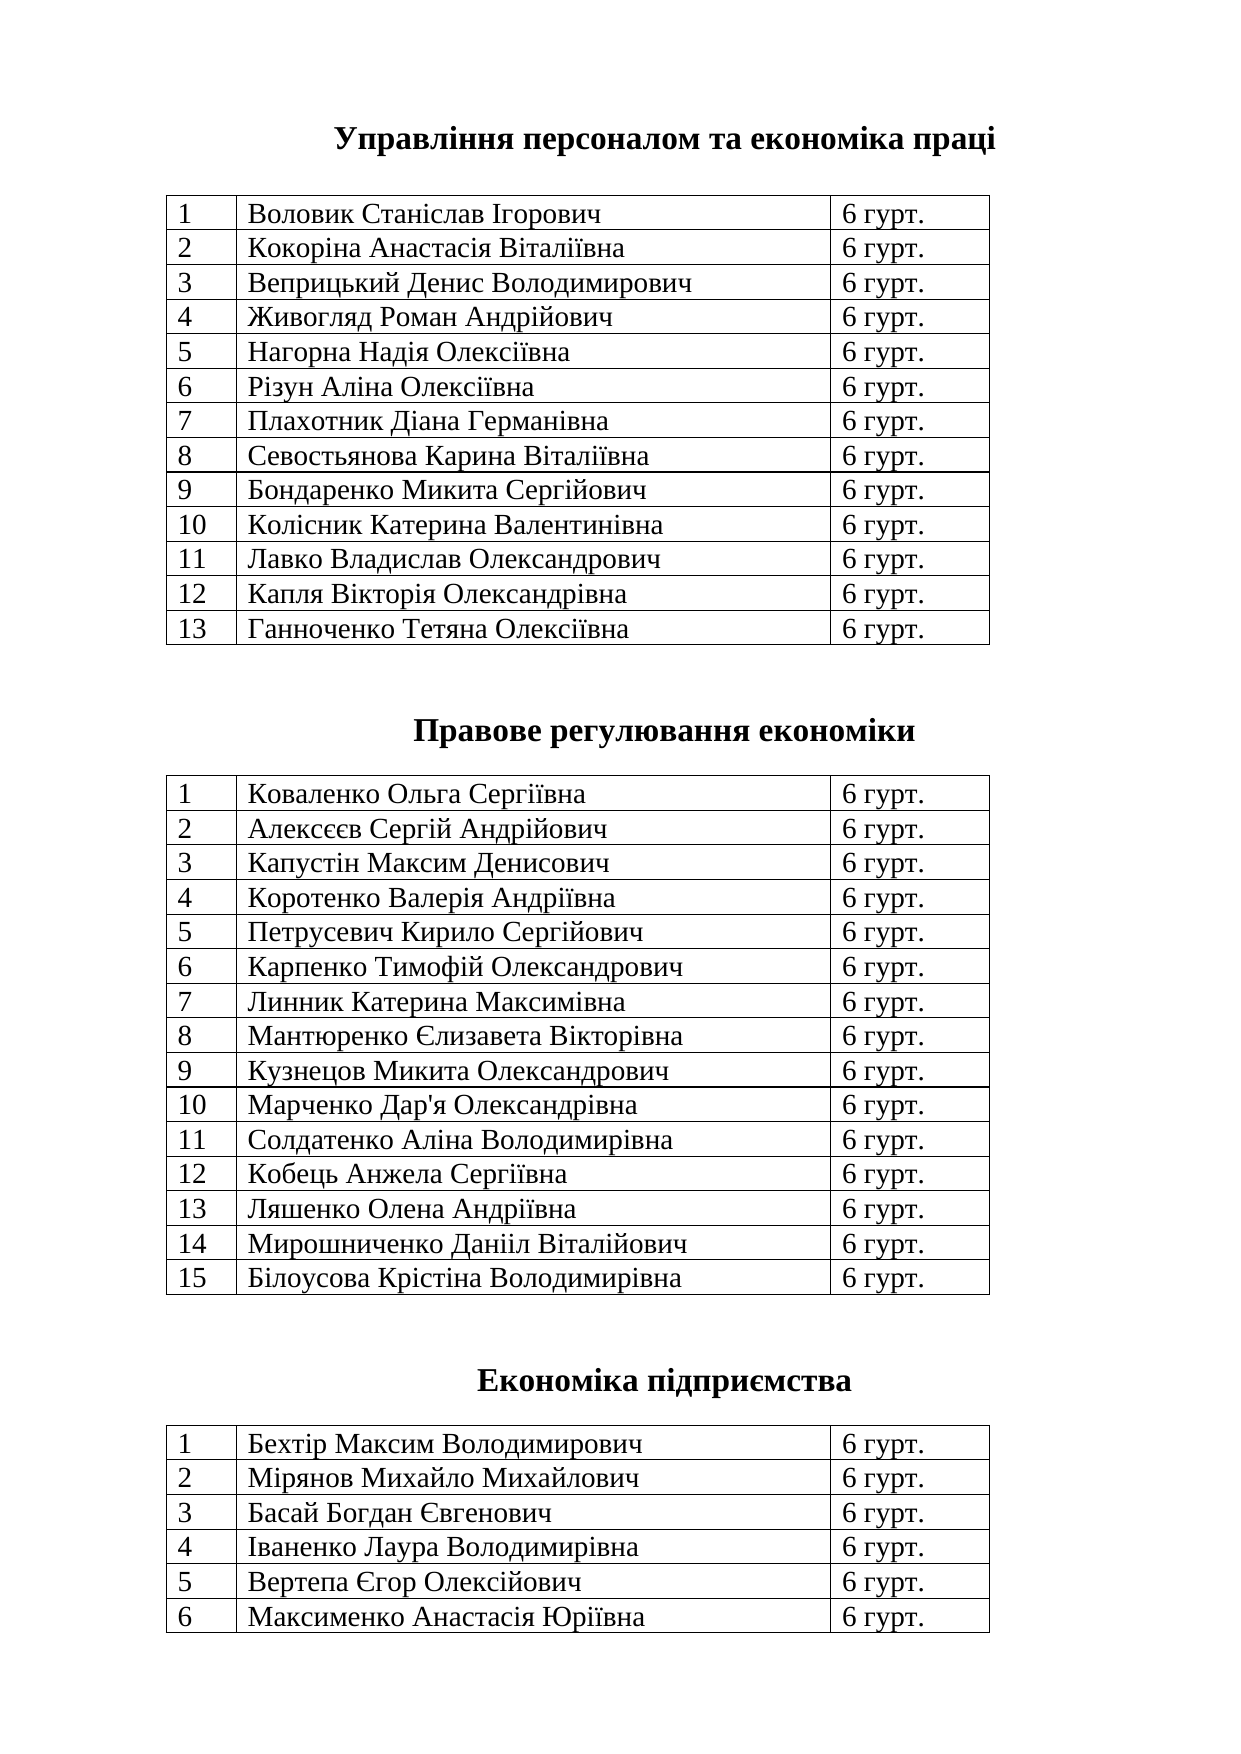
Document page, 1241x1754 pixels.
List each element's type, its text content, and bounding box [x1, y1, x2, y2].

table_cell Іваненко Лаура Володимирівна [237, 1530, 830, 1563]
table_cell Вертепа Єгор Олексійович [237, 1564, 830, 1598]
table_cell Колісник Катерина Валентинівна [237, 507, 830, 541]
table_cell 9 [167, 1053, 236, 1086]
table_cell Різун Аліна Олексіївна [237, 369, 830, 402]
table_cell 4 [167, 300, 236, 333]
table_cell 6 гурт. [831, 542, 989, 575]
table_cell 6 гурт. [831, 984, 989, 1017]
table_cell 7 [167, 984, 236, 1017]
table_cell 6 гурт. [831, 1088, 989, 1121]
table_cell Басай Богдан Євгенович [237, 1495, 830, 1528]
text Правове регулювання економіки [177, 710, 1152, 749]
table_cell Білоусова Крістіна Володимирівна [237, 1260, 830, 1294]
table_cell Нагорна Надія Олексіївна [237, 334, 830, 368]
table_cell 3 [167, 265, 236, 298]
table_cell Ганноченко Тетяна Олексіївна [237, 611, 830, 644]
table_cell Плахотник Діана Германівна [237, 403, 830, 437]
table_header Воловик Станіслав Ігорович [237, 196, 830, 229]
table_cell Марченко Дар'я Олександрівна [237, 1088, 830, 1121]
table_cell Бондаренко Микита Сергійович [237, 473, 830, 506]
table_cell 8 [167, 1018, 236, 1052]
table_cell 13 [167, 1191, 236, 1225]
text Економіка підприємства [177, 1360, 1152, 1398]
table_cell 6 гурт. [831, 845, 989, 879]
table_cell 6 гурт. [831, 473, 989, 506]
table_header 1 [167, 196, 236, 229]
table_cell Солдатенко Аліна Володимирівна [237, 1122, 830, 1156]
table_cell 12 [167, 1157, 236, 1190]
table_cell 6 [167, 369, 236, 402]
table_header 6 гурт. [831, 776, 989, 810]
table_cell Алексєєв Сергій Андрійович [237, 811, 830, 844]
table_cell 6 гурт. [831, 1495, 989, 1528]
table_cell 4 [167, 880, 236, 913]
table_header Бехтір Максим Володимирович [237, 1426, 830, 1459]
table_cell Веприцький Денис Володимирович [237, 265, 830, 298]
table_cell 2 [167, 1460, 236, 1494]
table_cell 9 [167, 473, 236, 506]
table_cell 11 [167, 1122, 236, 1156]
table_cell Кузнецов Микита Олександрович [237, 1053, 830, 1086]
table_cell Кокоріна Анастасія Віталіївна [237, 230, 830, 264]
table_cell Мирошниченко Данііл Віталійович [237, 1226, 830, 1259]
table_cell 6 гурт. [831, 1260, 989, 1294]
table_cell Линник Катерина Максимівна [237, 984, 830, 1017]
table_cell 2 [167, 811, 236, 844]
table_cell 11 [167, 542, 236, 575]
table_cell 4 [167, 1530, 236, 1563]
table_cell 6 гурт. [831, 265, 989, 298]
table_cell Капля Вікторія Олександрівна [237, 576, 830, 610]
table_cell 6 гурт. [831, 1460, 989, 1494]
table_cell 6 гурт. [831, 1564, 989, 1598]
table_cell 3 [167, 845, 236, 879]
table_cell 6 гурт. [831, 438, 989, 471]
table_cell 6 гурт. [831, 915, 989, 948]
table_cell 5 [167, 1564, 236, 1598]
table_cell 6 гурт. [831, 334, 989, 368]
table_cell 6 гурт. [831, 1122, 989, 1156]
table_cell Мантюренко Єлизавета Вікторівна [237, 1018, 830, 1052]
table_cell 12 [167, 576, 236, 610]
table_cell 6 гурт. [831, 369, 989, 402]
table_cell 5 [167, 915, 236, 948]
table_cell 6 [167, 1599, 236, 1632]
table_cell 6 гурт. [831, 403, 989, 437]
table_cell Карпенко Тимофій Олександрович [237, 949, 830, 983]
table_cell 6 гурт. [831, 949, 989, 983]
table_cell 6 гурт. [831, 1226, 989, 1259]
table_cell Живогляд Роман Андрійович [237, 300, 830, 333]
table_cell Коротенко Валерія Андріївна [237, 880, 830, 913]
table_cell 6 гурт. [831, 230, 989, 264]
table_cell 6 гурт. [831, 1157, 989, 1190]
table_cell 13 [167, 611, 236, 644]
table_cell Мірянов Михайло Михайлович [237, 1460, 830, 1494]
table_cell 6 гурт. [831, 1053, 989, 1086]
table_header 1 [167, 1426, 236, 1459]
table_cell 5 [167, 334, 236, 368]
table_cell 8 [167, 438, 236, 471]
table_cell Петрусевич Кирило Сергійович [237, 915, 830, 948]
table_cell 6 гурт. [831, 880, 989, 913]
table_header 1 [167, 776, 236, 810]
table_cell 6 гурт. [831, 811, 989, 844]
table_cell Капустін Максим Денисович [237, 845, 830, 879]
table_cell 6 гурт. [831, 1530, 989, 1563]
table_cell 6 гурт. [831, 576, 989, 610]
table_cell 6 [167, 949, 236, 983]
table_header Коваленко Ольга Сергіївна [237, 776, 830, 810]
table_header 6 гурт. [831, 1426, 989, 1459]
table_cell Севостьянова Карина Віталіївна [237, 438, 830, 471]
table_cell Ляшенко Олена Андріївна [237, 1191, 830, 1225]
table_cell 10 [167, 507, 236, 541]
table_cell Максименко Анастасія Юріївна [237, 1599, 830, 1632]
table_cell 7 [167, 403, 236, 437]
table_cell 6 гурт. [831, 300, 989, 333]
table_cell Лавко Владислав Олександрович [237, 542, 830, 575]
table_cell Кобець Анжела Сергіївна [237, 1157, 830, 1190]
table_cell 6 гурт. [831, 611, 989, 644]
table_cell 3 [167, 1495, 236, 1528]
table_cell 6 гурт. [831, 1191, 989, 1225]
table_cell 14 [167, 1226, 236, 1259]
text Управління персоналом та економіка праці [177, 118, 1152, 156]
table_cell 6 гурт. [831, 1018, 989, 1052]
table_cell 6 гурт. [831, 1599, 989, 1632]
table_cell 6 гурт. [831, 507, 989, 541]
table_cell 15 [167, 1260, 236, 1294]
table_header 6 гурт. [831, 196, 989, 229]
table_cell 10 [167, 1088, 236, 1121]
table_cell 2 [167, 230, 236, 264]
